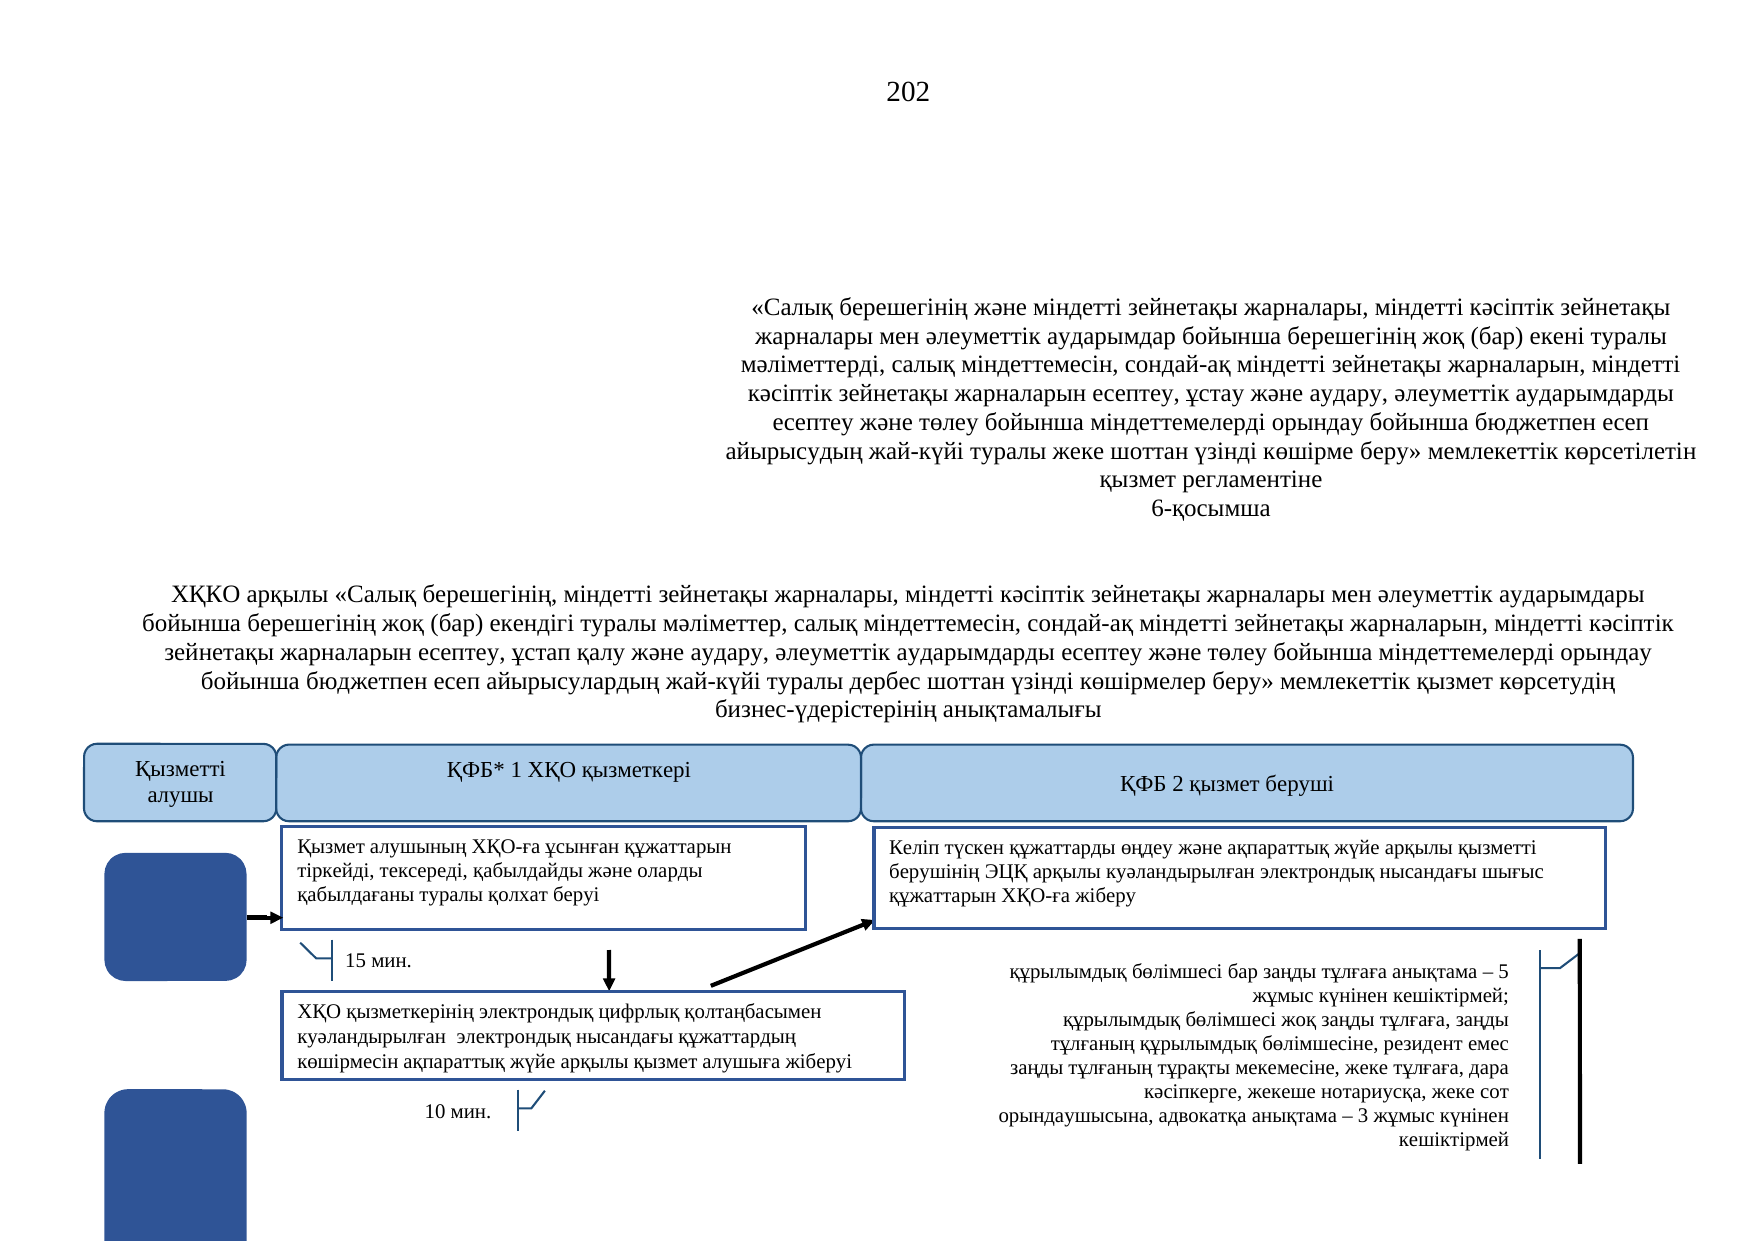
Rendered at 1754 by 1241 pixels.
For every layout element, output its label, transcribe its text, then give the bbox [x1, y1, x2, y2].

text бизнес-үдерістерінің анықтамалығы [118, 694, 1698, 723]
text 6-қосымша [723, 493, 1698, 522]
text «Салық берешегінің және міндетті зейнетақы жарналары, міндетті кәсіптік зейнетақы жарналары мен әлеуметтік аударымдар бойынша берешегінің жоқ (бар) екені туралы мәліметтерді, салық міндеттемесін, сондай-ақ міндетті зейнетақы жарналарын, міндетті кәсіптік зейнетақы жарналарын есептеу, ұстау және аудару, әлеуметтік аударымдарды есептеу және төлеу бойынша міндеттемелерді орындау бойынша бюджетпен есеп айырысудың жай-күйі туралы жеке шоттан үзінді көшірме беру» мемлекеттік көрсетілетін қызмет регламентіне [723, 292, 1698, 493]
text ХҚКО арқылы «Салық берешегінің, міндетті зейнетақы жарналары, міндетті кәсіптік зейнетақы жарналары мен әлеуметтік аударымдары бойынша берешегінің жоқ (бар) екендігі туралы мәліметтер, салық міндеттемесін, сондай-ақ міндетті зейнетақы жарналарын, міндетті кәсіптік зейнетақы жарналарын есептеу, ұстап қалу және аудару, әлеуметтік аударымдарды есептеу және төлеу бойынша міндеттемелерді орындау бойынша бюджетпен есеп айырысулардың жай-күйі туралы дербес шоттан үзінді көшірмелер беру» мемлекеттік қызмет көрсетудің [118, 579, 1698, 694]
